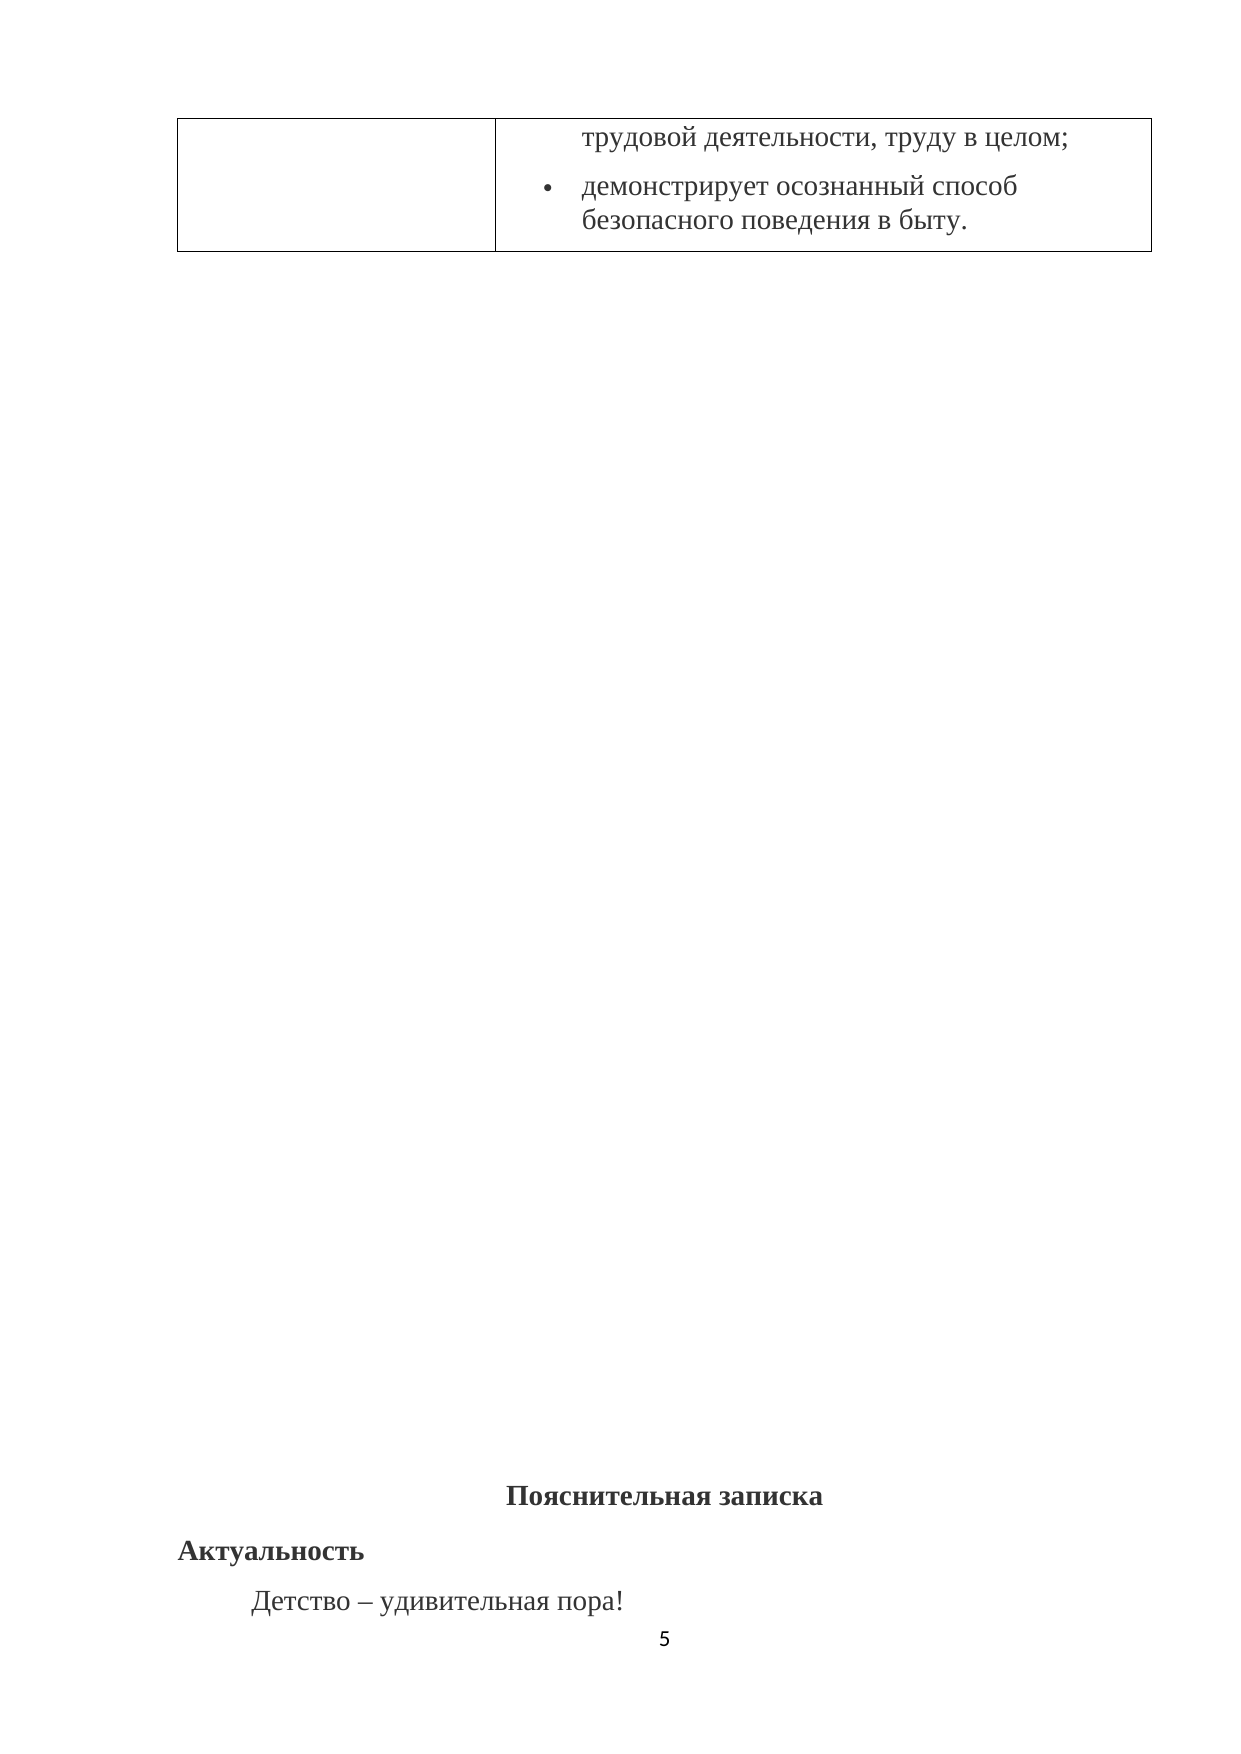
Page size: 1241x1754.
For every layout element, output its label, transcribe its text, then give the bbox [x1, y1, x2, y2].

text Пояснительная записка [177, 1478, 1152, 1512]
text Детство – удивительная пора! [177, 1583, 1152, 1617]
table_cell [178, 119, 495, 251]
text Актуальность [177, 1533, 1152, 1566]
